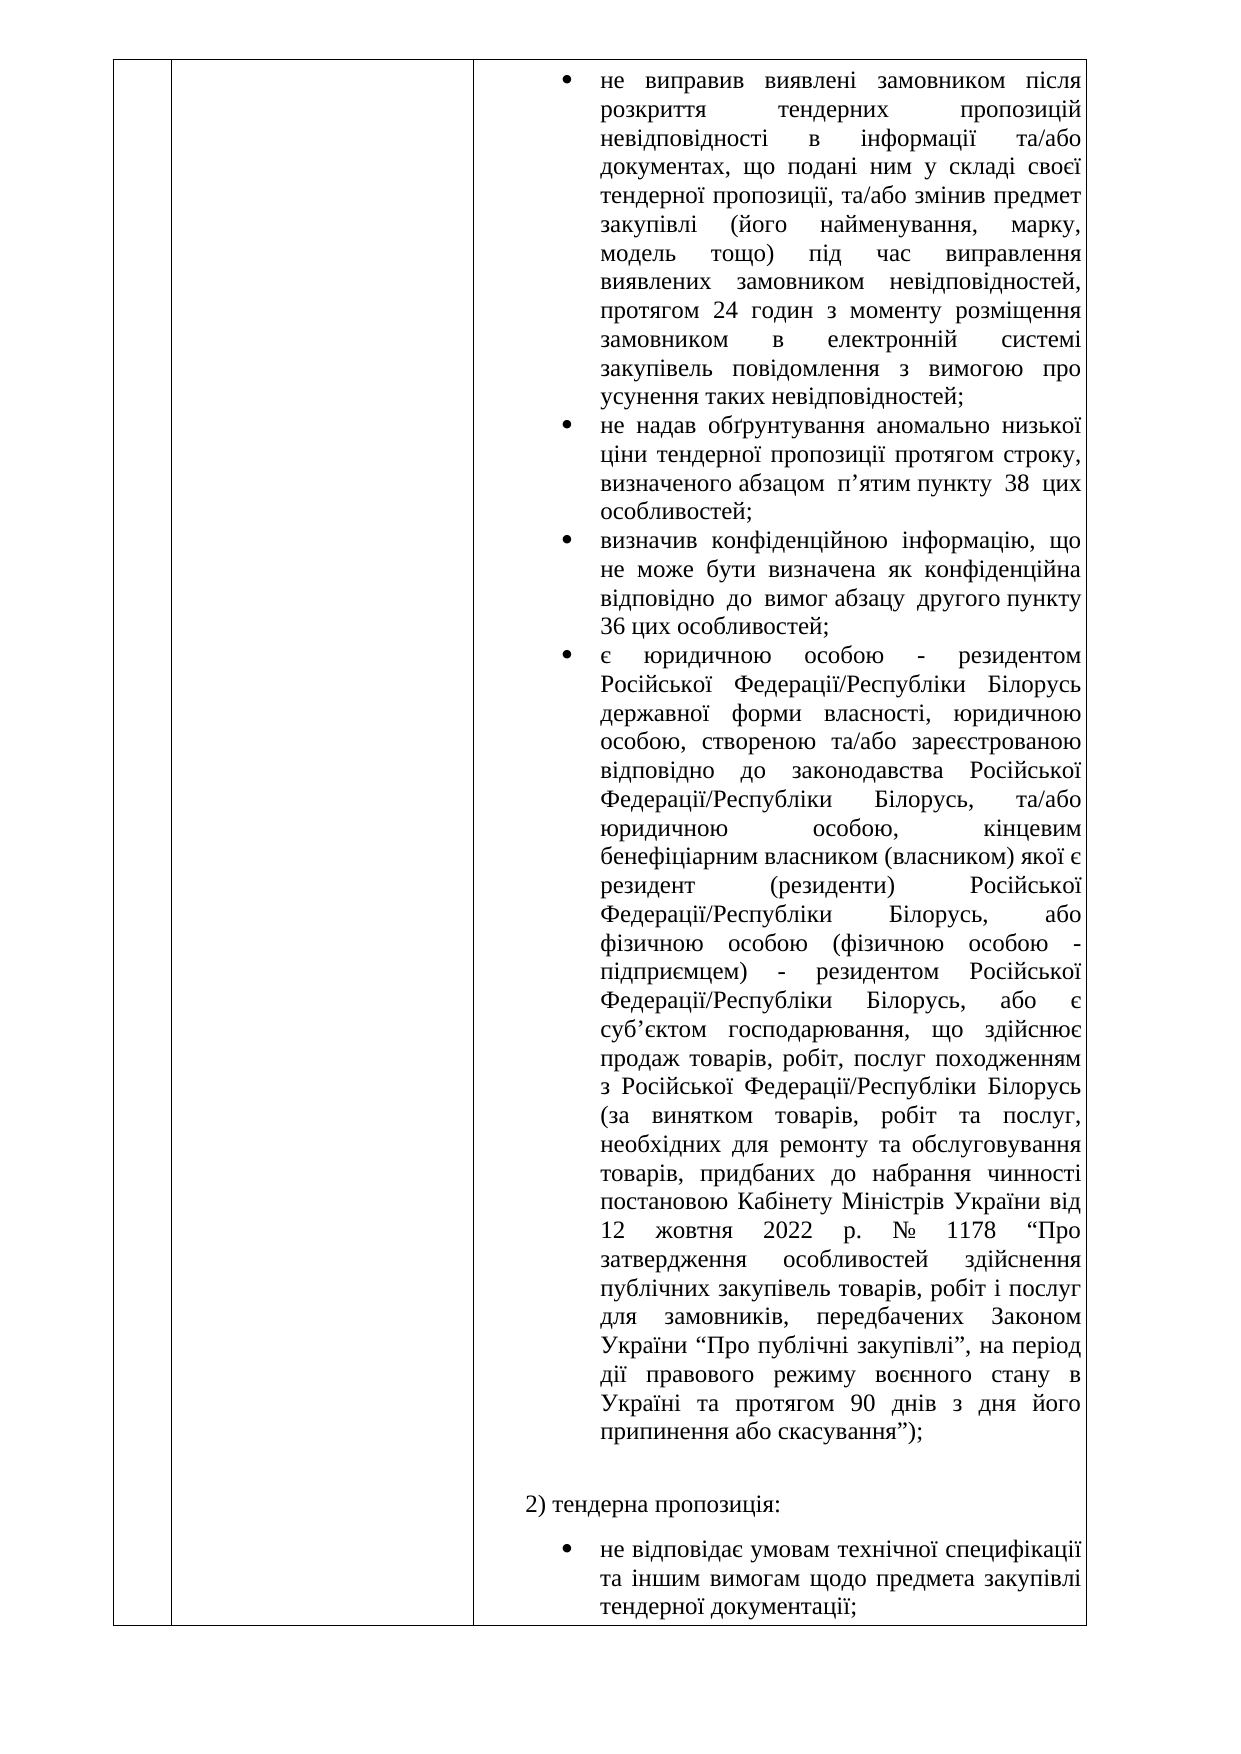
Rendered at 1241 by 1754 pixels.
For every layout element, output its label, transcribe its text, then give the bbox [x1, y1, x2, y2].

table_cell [172, 60, 473, 1625]
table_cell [474, 60, 1086, 1625]
table_cell 3 [114, 60, 171, 1625]
